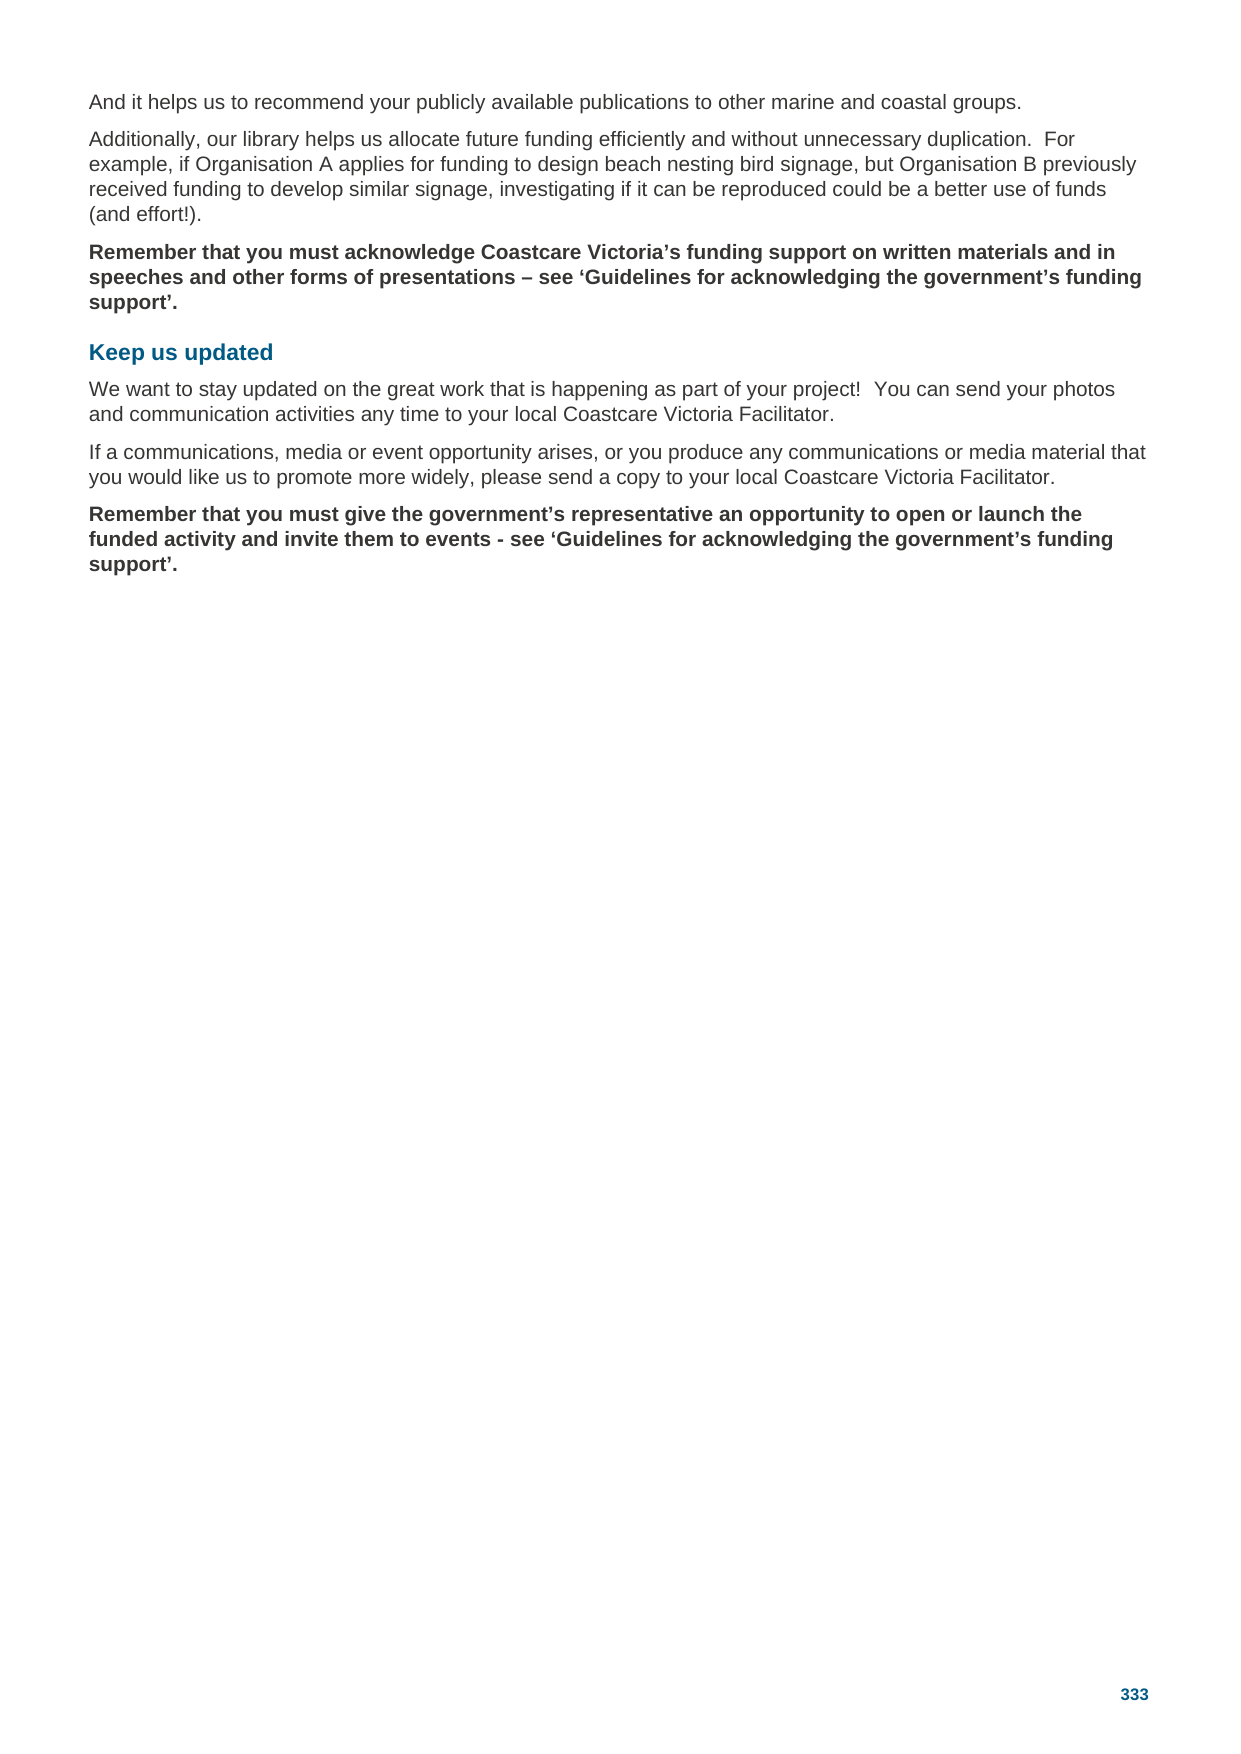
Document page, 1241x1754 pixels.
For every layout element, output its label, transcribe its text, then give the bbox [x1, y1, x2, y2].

text Remember that you must acknowledge Coastcare Victoria’s funding support on written materials and in speeches and other forms of presentations – see ‘Guidelines for acknowledging the government’s funding support’. [89, 239, 1152, 314]
text If a communications, media or event opportunity arises, or you produce any communications or media material that you would like us to promote more widely, please send a copy to your local Coastcare Victoria Facilitator. [89, 439, 1152, 489]
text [89, 89, 1152, 114]
text Remember that you must give the government’s representative an opportunity to open or launch the funded activity and invite them to events - see ‘Guidelines for acknowledging the government’s funding support’. [89, 501, 1152, 576]
text Additionally, our library helps us allocate future funding efficiently and without unnecessary duplication. For example, if Organisation A applies for funding to design beach nesting bird signage, but Organisation B previously received funding to develop similar signage, investigating if it can be reproduced could be a better use of funds (and effort!). [89, 126, 1152, 226]
text We want to stay updated on the great work that is happening as part of your project! You can send your photos and communication activities any time to your local Coastcare Victoria Facilitator. [89, 376, 1152, 426]
subtitle Keep us updated [89, 339, 1152, 366]
